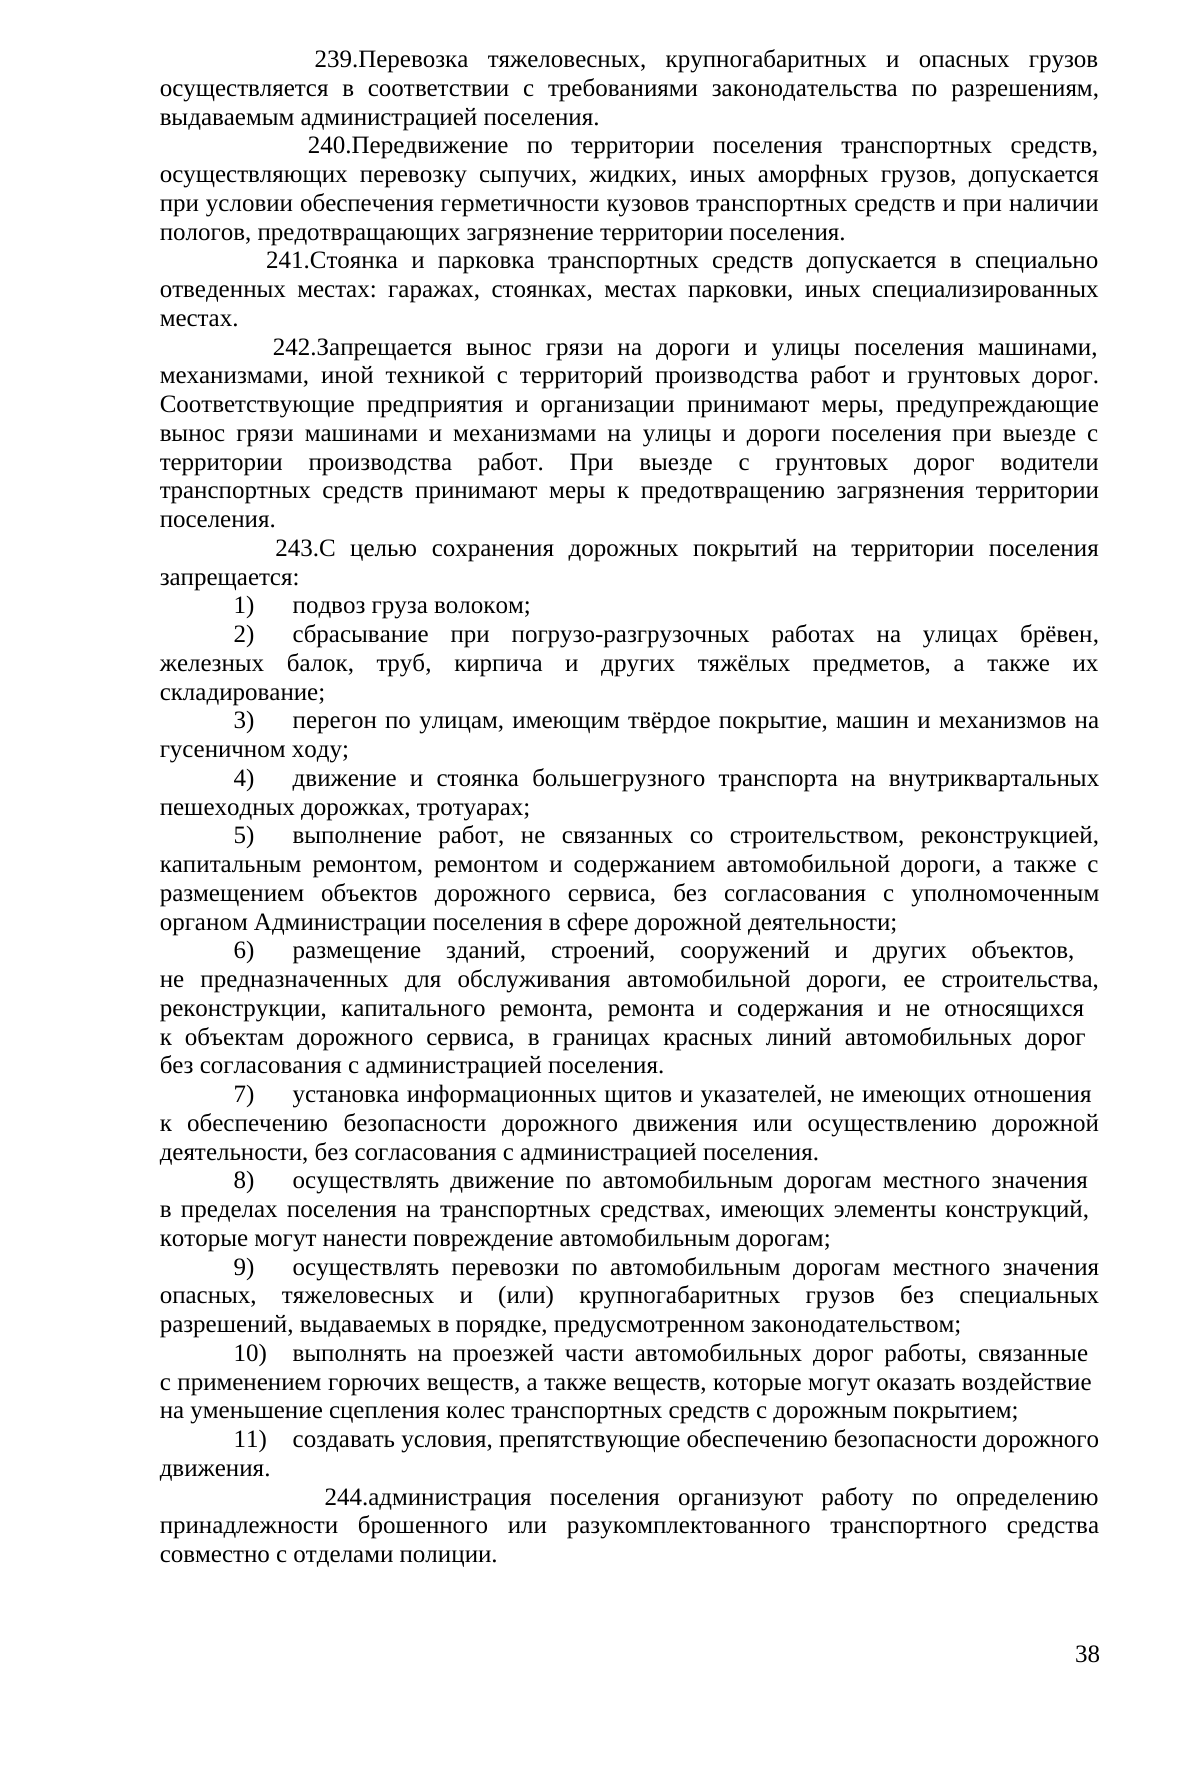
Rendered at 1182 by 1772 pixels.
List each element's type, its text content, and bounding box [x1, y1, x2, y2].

list движение и стоянка большегрузного транспорта на внутриквартальных пешеходных дорожках, тротуарах; [159, 763, 1100, 821]
list осуществлять перевозки по автомобильным дорогам местного значения опасных, тяжеловесных и (или) крупногабаритных грузов без специальных разрешений, выдаваемых в порядке, предусмотренном законодательством; [159, 1252, 1100, 1338]
text 241.Стоянка и парковка транспортных средств допускается в специально отведенных местах: гаражах, стоянках, местах парковки, иных специализированных местах. [159, 246, 1100, 332]
list создавать условия, препятствующие обеспечению безопасности дорожного движения. [159, 1424, 1100, 1482]
list сбрасывание при погрузо-разгрузочных работах на улицах брёвен, железных балок, труб, кирпича и других тяжёлых предметов, а также их складирование; [159, 619, 1100, 706]
list размещение зданий, строений, сооружений и других объектов, не предназначенных для обслуживания автомобильной дороги, ее строительства, реконструкции, капитального ремонта, ремонта и содержания и не относящихся к объектам дорожного сервиса, в границах красных линий автомобильных дорог без согласования с администрацией поселения. [159, 936, 1100, 1079]
list перегон по улицам, имеющим твёрдое покрытие, машин и механизмов на гусеничном ходу; [159, 706, 1100, 763]
text 240.Передвижение по территории поселения транспортных средств, осуществляющих перевозку сыпучих, жидких, иных аморфных грузов, допускается при условии обеспечения герметичности кузовов транспортных средств и при наличии пологов, предотвращающих загрязнение территории поселения. [159, 131, 1100, 246]
list подвоз груза волоком; [159, 591, 1100, 619]
text 242.Запрещается вынос грязи на дороги и улицы поселения машинами, механизмами, иной техникой с территорий производства работ и грунтовых дорог. Соответствующие предприятия и организации принимают меры, предупреждающие вынос грязи машинами и механизмами на улицы и дороги поселения при выезде с территории производства работ. При выезде с грунтовых дорог водители транспортных средств принимают меры к предотвращению загрязнения территории поселения. [159, 332, 1100, 533]
list выполнение работ, не связанных со строительством, реконструкцией, капитальным ремонтом, ремонтом и содержанием автомобильной дороги, а также с размещением объектов дорожного сервиса, без согласования с уполномоченным органом Администрации поселения в сфере дорожной деятельности; [159, 821, 1100, 936]
text 243.С целью сохранения дорожных покрытий на территории поселения запрещается: [159, 533, 1100, 591]
text 244.администрация поселения организуют работу по определению принадлежности брошенного или разукомплектованного транспортного средства совместно с отделами полиции. [159, 1482, 1100, 1568]
list осуществлять движение по автомобильным дорогам местного значения в пределах поселения на транспортных средствах, имеющих элементы конструкций, которые могут нанести повреждение автомобильным дорогам; [159, 1166, 1100, 1252]
text 239.Перевозка тяжеловесных, крупногабаритных и опасных грузов осуществляется в соответствии с требованиями законодательства по разрешениям, выдаваемым администрацией поселения. [159, 44, 1100, 131]
list установка информационных щитов и указателей, не имеющих отношения к обеспечению безопасности дорожного движения или осуществлению дорожной деятельности, без согласования с администрацией поселения. [159, 1079, 1100, 1166]
list выполнять на проезжей части автомобильных дорог работы, связанные с применением горючих веществ, а также веществ, которые могут оказать воздействие на уменьшение сцепления колес транспортных средств с дорожным покрытием; [159, 1338, 1100, 1424]
